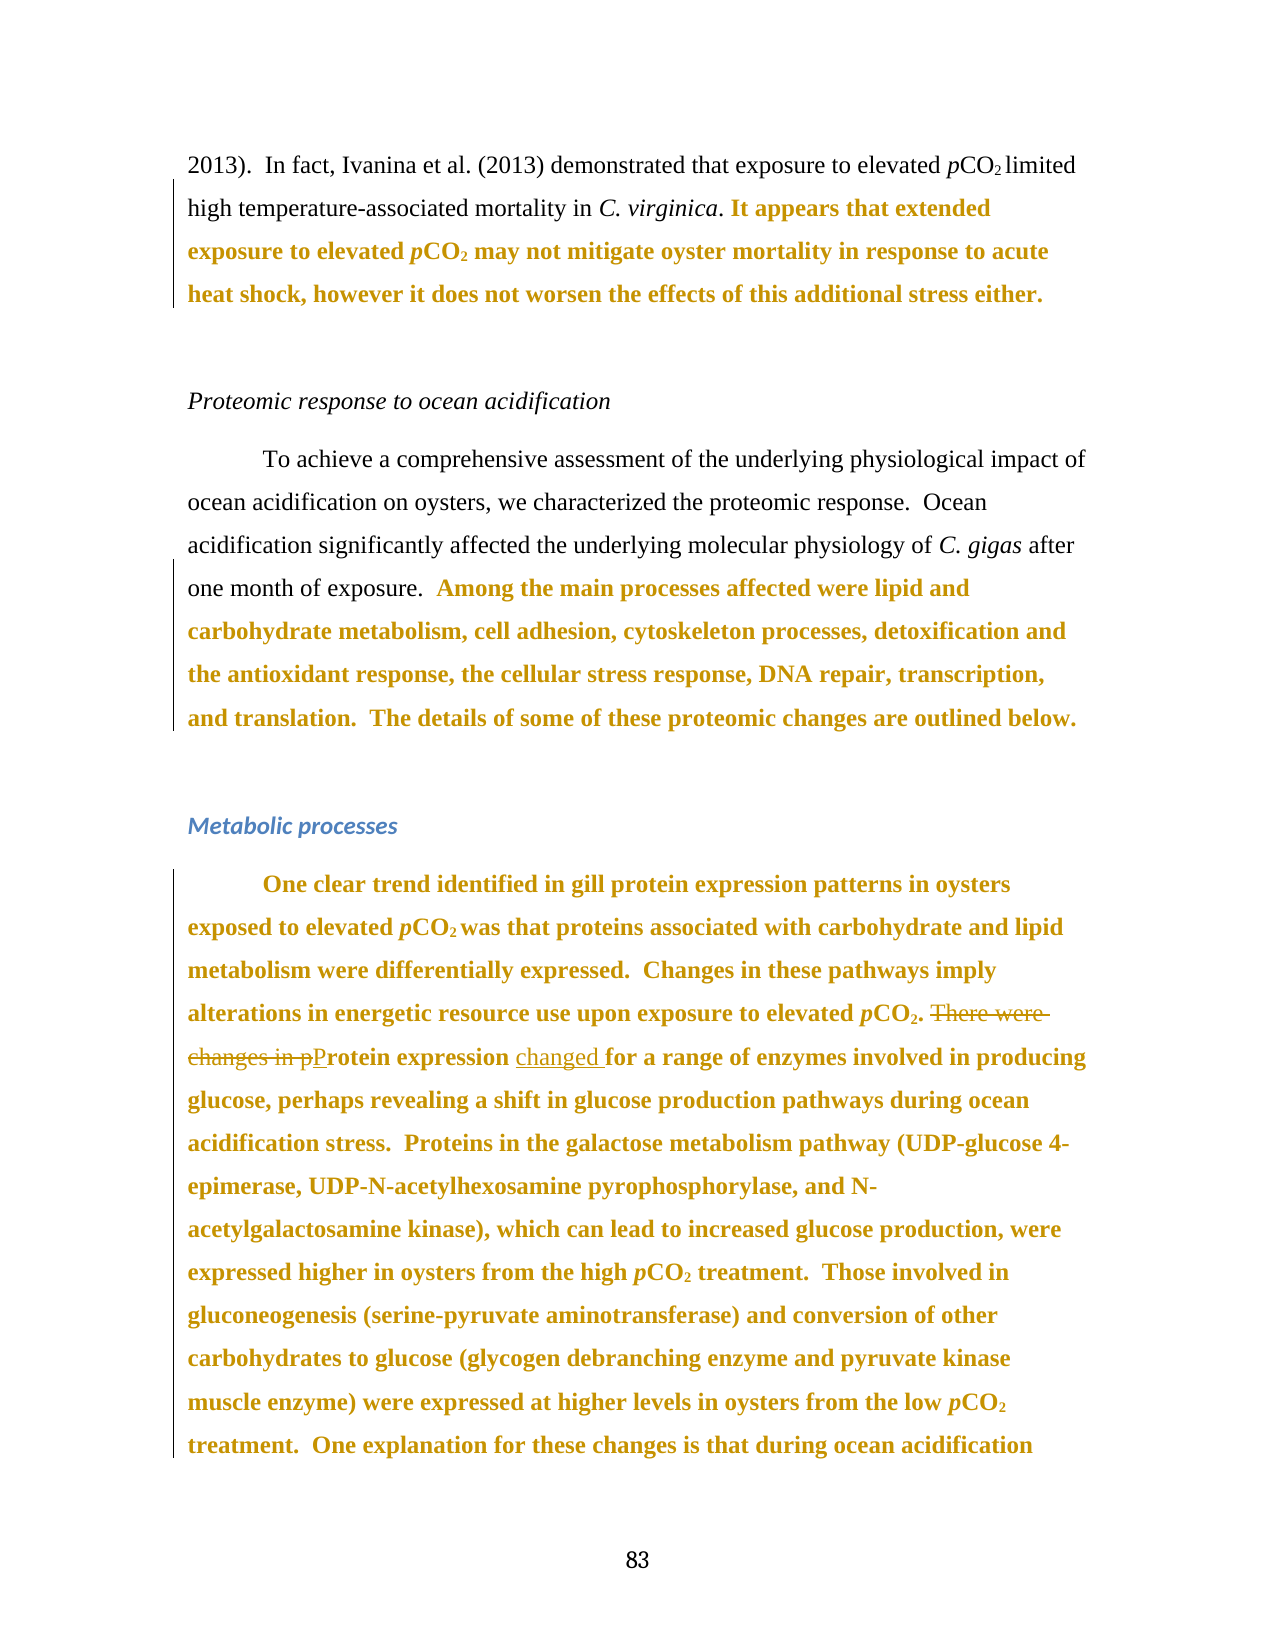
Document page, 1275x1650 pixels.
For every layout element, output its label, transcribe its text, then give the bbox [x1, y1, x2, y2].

text To achieve a comprehensive assessment of the underlying physiological impact of ocean acidification on oysters, we characterized the proteomic response. Ocean acidification significantly affected the underlying molecular physiology of C. gigas after one month of exposure. Among the main processes affected were lipid and carbohydrate metabolism, cell adhesion, cytoskeleton processes, detoxification and the antioxidant response, the cellular stress response, DNA repair, transcription, and translation. The details of some of these proteomic changes are outlined below. [187, 444, 1087, 731]
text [187, 150, 1087, 308]
subtitle Metabolic processes [187, 810, 1087, 840]
subtitle Proteomic response to ocean acidification [187, 386, 1087, 415]
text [187, 869, 1087, 1458]
